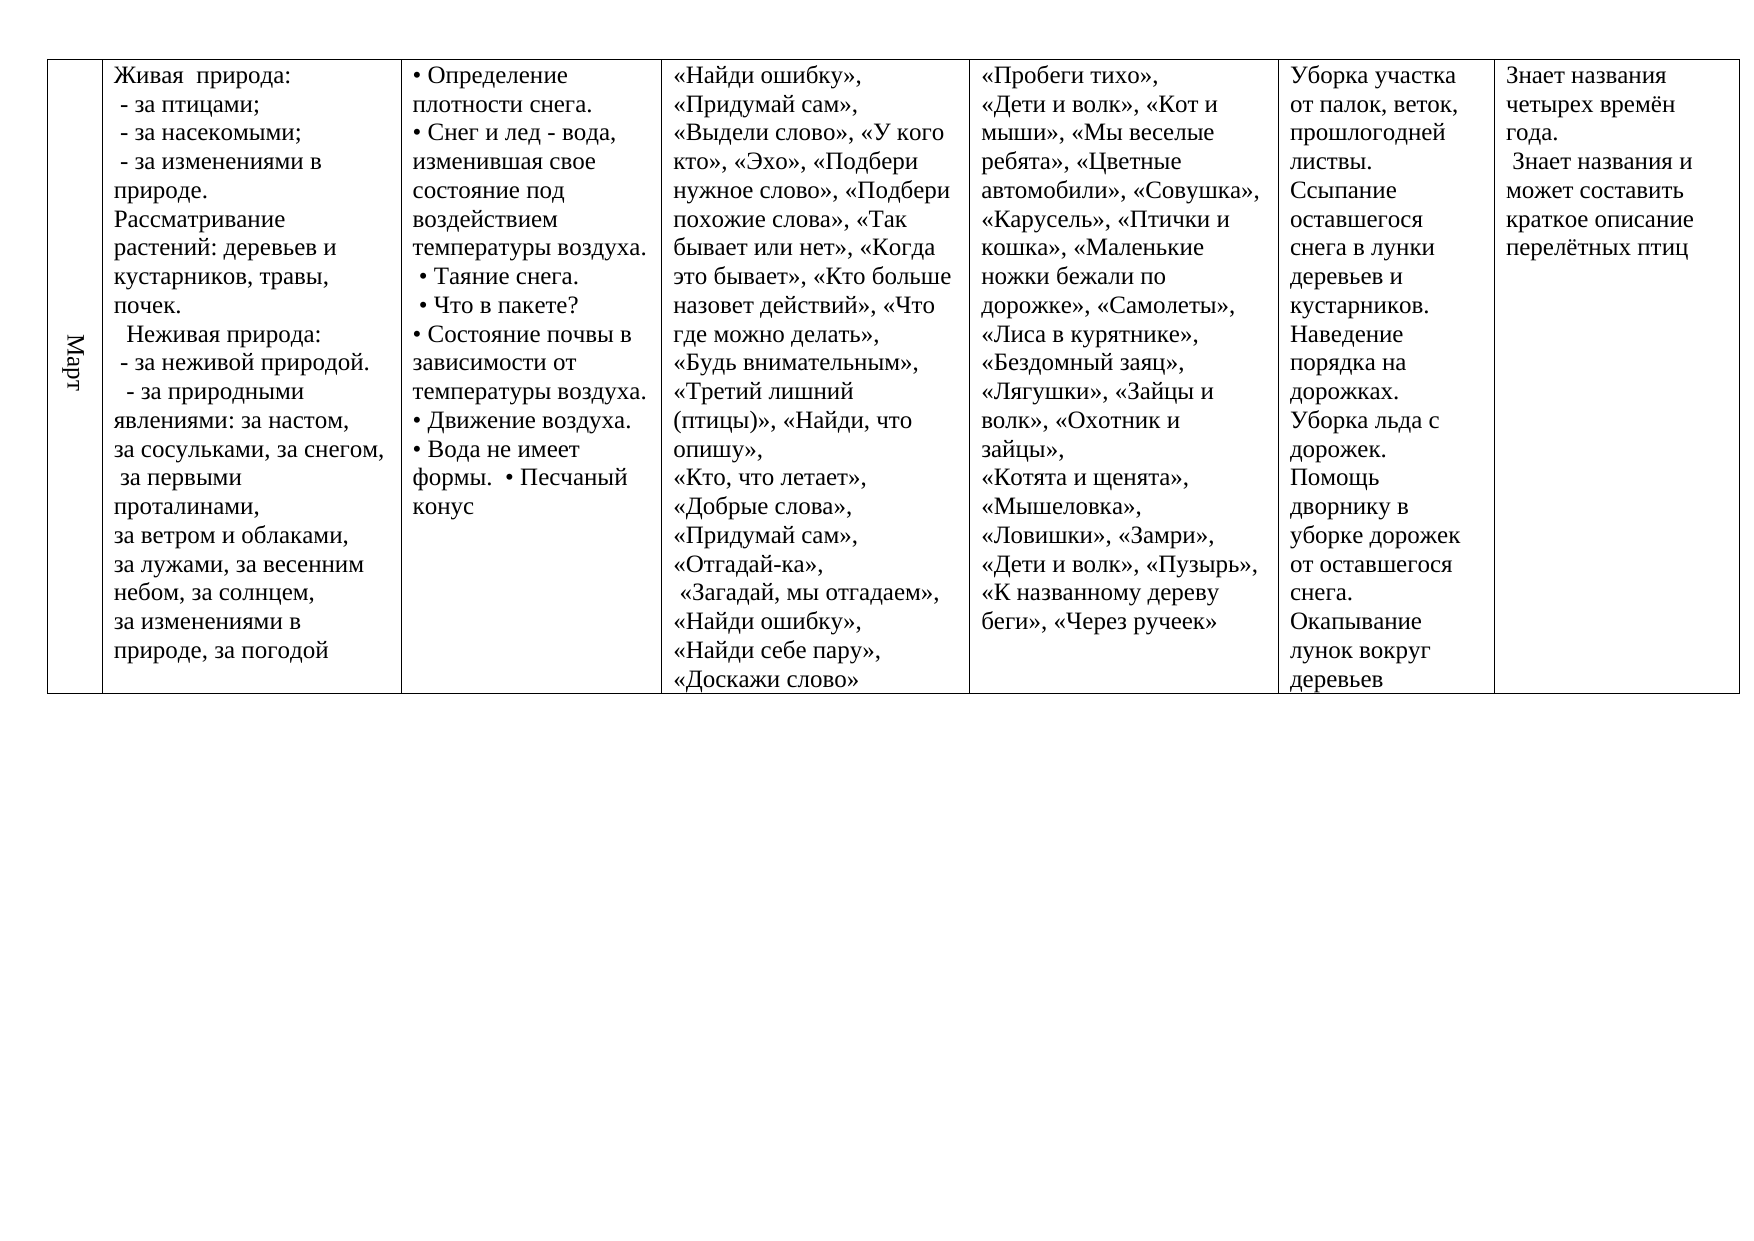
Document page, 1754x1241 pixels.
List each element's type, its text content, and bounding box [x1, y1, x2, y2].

table_cell Уборка участка от палок, веток, прошлогодней листвы. Ссыпание оставшегося снега в лунки деревьев и кустарников. Наведение порядка на дорожках. Уборка льда с дорожек. Помощь дворнику в уборке дорожек от оставшегося снега. Окапывание лунок вокруг деревьев [1279, 60, 1494, 692]
table_cell «Пробеги тихо», «Дети и волк», «Кот и мыши», «Мы веселые ребята», «Цветные автомобили», «Совушка», «Карусель», «Птички и кошка», «Маленькие ножки бежали по дорожке», «Самолеты», «Лиса в курятнике», «Бездомный заяц», «Лягушки», «Зайцы и волк», «Охотник и зайцы», «Котята и щенята», «Мышеловка», «Ловишки», «Замри», «Дети и волк», «Пузырь», «К названному дереву беги», «Через ручеек» [970, 60, 1278, 692]
table_cell Живая природа: - за птицами; - за насекомыми; - за изменениями в природе. Рассматривание растений: деревьев и кустарников, травы, почек. Неживая природа: - за неживой природой. - за природными явлениями: за настом, за сосульками, за снегом, за первыми проталинами, за ветром и облаками, за лужами, за весенним небом, за солнцем, за изменениями в природе, за погодой [103, 60, 401, 692]
table_cell Март [48, 60, 102, 692]
table_cell • Определение плотности снега. • Снег и лед - вода, изменившая свое состояние под воздействием температуры воздуха. • Таяние снега. • Что в пакете? • Состояние почвы в зависимости от температуры воздуха. • Движение воздуха. • Вода не имеет формы. • Песчаный конус [402, 60, 661, 692]
table_cell «Найди ошибку», «Придумай сам», «Выдели слово», «У кого кто», «Эхо», «Подбери нужное слово», «Подбери похожие слова», «Так бывает или нет», «Когда это бывает», «Кто больше назовет действий», «Что где можно делать», «Будь внимательным», «Третий лишний (птицы)», «Найди, что опишу», «Кто, что летает», «Добрые слова», «Придумай сам», «Отгадай-ка», «Загадай, мы отгадаем», «Найди ошибку», «Найди себе пару», «Доскажи слово» [662, 60, 969, 692]
table_cell Знает названия четырех времён года. Знает названия и может составить краткое описание перелётных птиц [1495, 60, 1739, 692]
